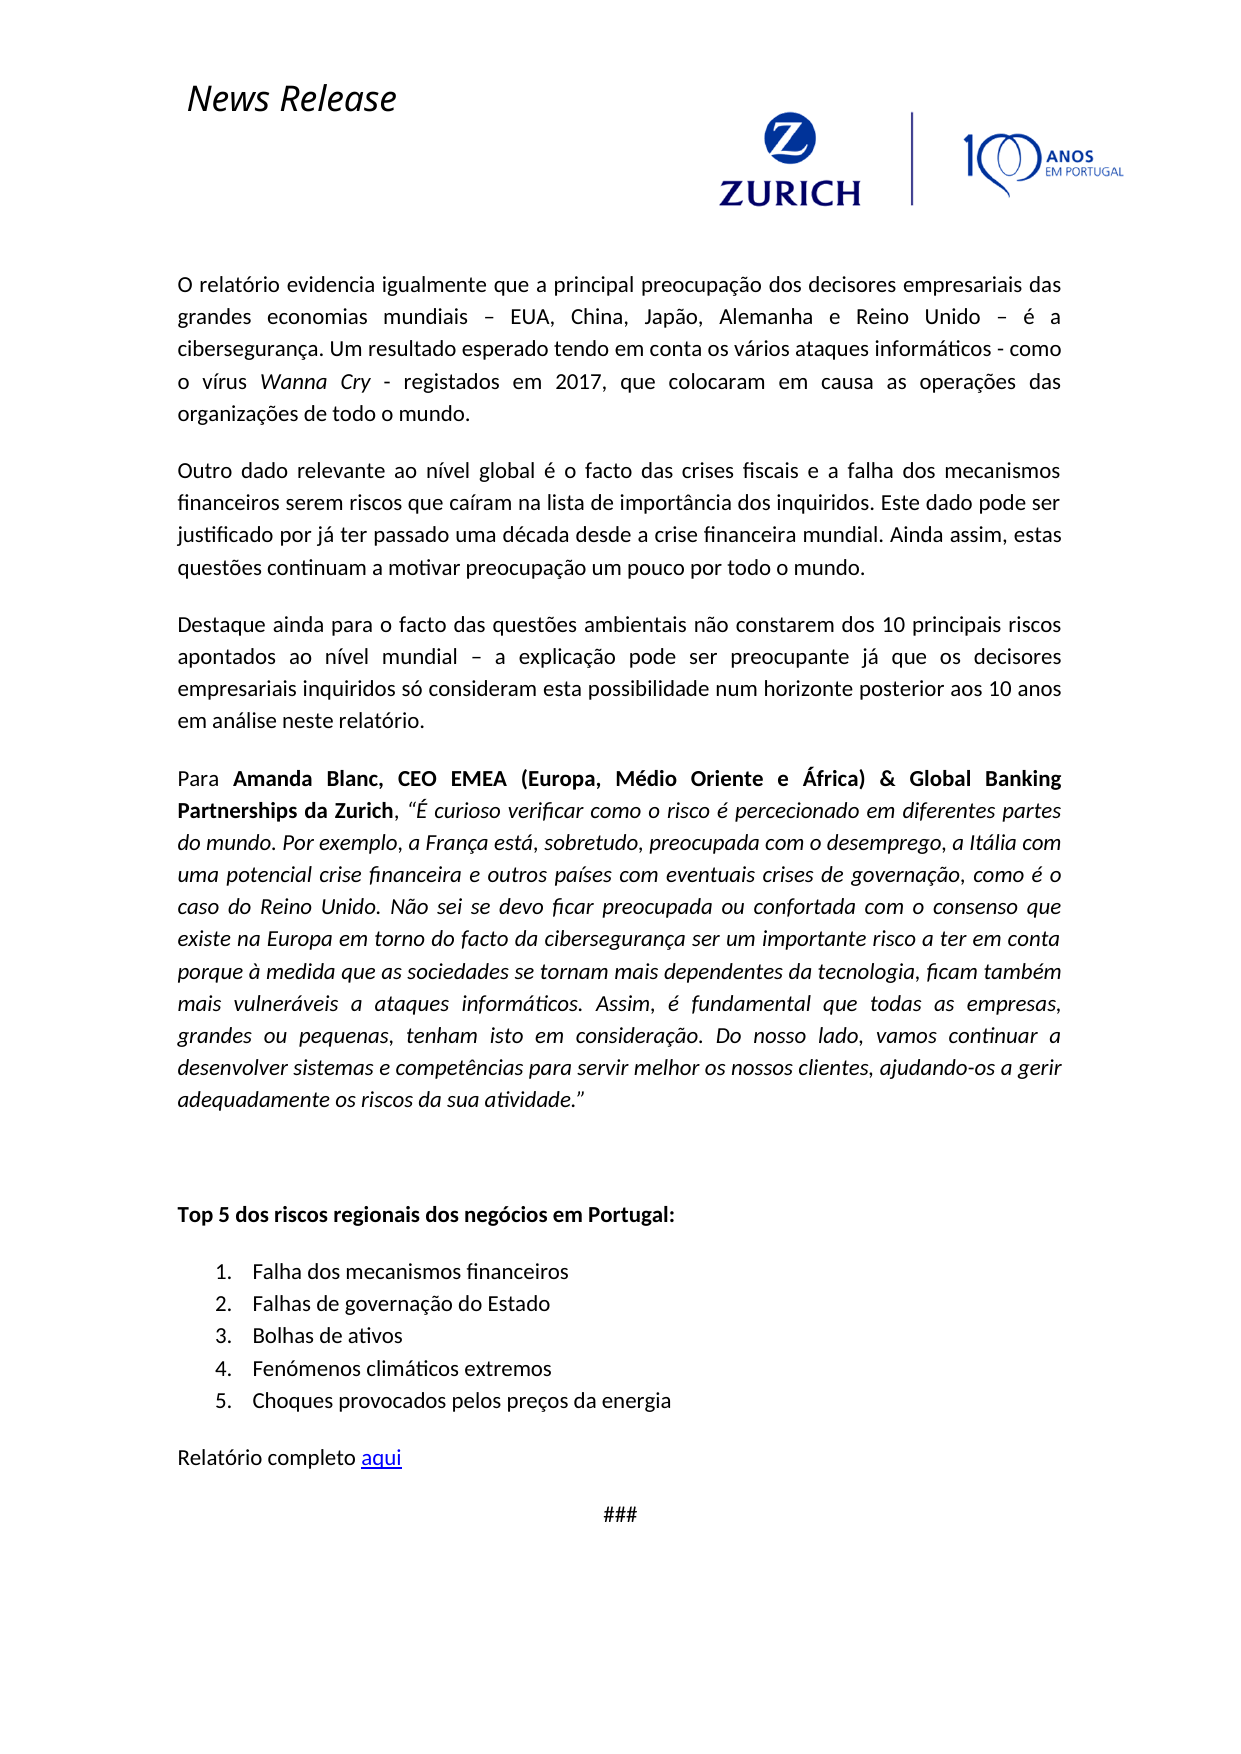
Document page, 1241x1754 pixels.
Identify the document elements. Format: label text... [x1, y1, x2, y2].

list Fenómenos climáticos extremos [215, 1354, 1063, 1382]
text Top 5 dos riscos regionais dos negócios em Portugal: [177, 1200, 1063, 1228]
text ### [177, 1500, 1063, 1528]
list Bolhas de ativos [215, 1321, 1063, 1349]
list Falhas de governação do Estado [215, 1289, 1063, 1317]
list Falha dos mecanismos financeiros [215, 1257, 1063, 1285]
text Outro dado relevante ao nível global é o facto das crises fiscais e a falha dos mecanismos financeiros serem riscos que caíram na lista de importância dos inquiridos. Este dado pode ser justificado por já ter passado uma década desde a crise financeira mundial. Ainda assim, estas questões continuam a motivar preocupação um pouco por todo o mundo. [177, 456, 1063, 581]
list Choques provocados pelos preços da energia [215, 1386, 1063, 1414]
text Relatório completo aqui [177, 1443, 1063, 1471]
text O relatório evidencia igualmente que a principal preocupação dos decisores empresariais das grandes economias mundiais – EUA, China, Japão, Alemanha e Reino Unido – é a cibersegurança. Um resultado esperado tendo em conta os vários ataques informáticos - como o vírus Wanna Cry - registados em 2017, que colocaram em causa as operações das organizações de todo o mundo. [177, 270, 1063, 427]
picture [707, 97, 1135, 215]
text Para Amanda Blanc, CEO EMEA (Europa, Médio Oriente e África) & Global Banking Partnerships da Zurich, “É curioso verificar como o risco é percecionado em diferentes partes do mundo. Por exemplo, a França está, sobretudo, preocupada com o desemprego, a Itália com uma potencial crise financeira e outros países com eventuais crises de governação, como é o caso do Reino Unido. Não sei se devo ficar preocupada ou confortada com o consenso que existe na Europa em torno do facto da cibersegurança ser um importante risco a ter em conta porque à medida que as sociedades se tornam mais dependentes da tecnologia, ficam também mais vulneráveis a ataques informáticos. Assim, é fundamental que todas as empresas, grandes ou pequenas, tenham isto em consideração. Do nosso lado, vamos continuar a desenvolver sistemas e competências para servir melhor os nossos clientes, ajudando-os a gerir adequadamente os riscos da sua atividade.” [177, 764, 1063, 1113]
text Destaque ainda para o facto das questões ambientais não constarem dos 10 principais riscos apontados ao nível mundial – a explicação pode ser preocupante já que os decisores empresariais inquiridos só consideram esta possibilidade num horizonte posterior aos 10 anos em análise neste relatório. [177, 610, 1063, 734]
